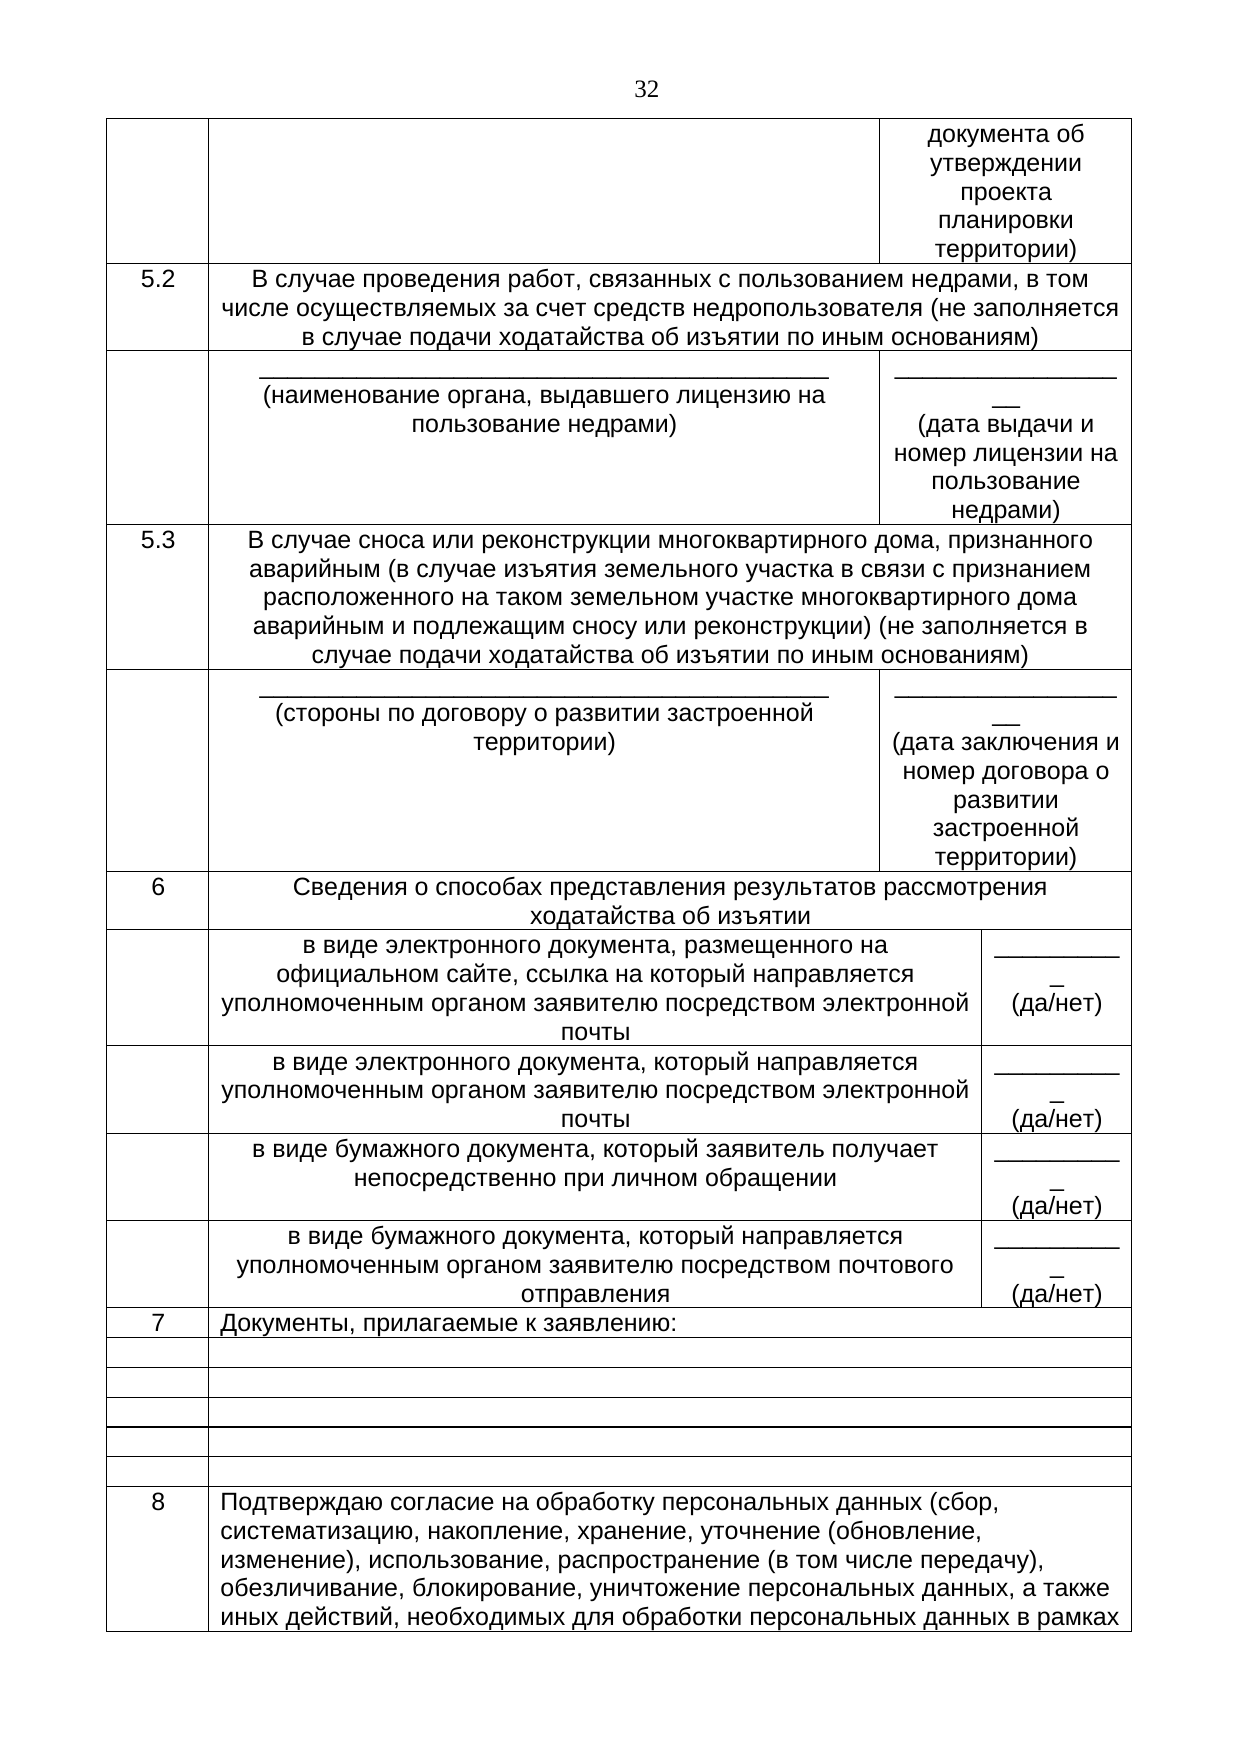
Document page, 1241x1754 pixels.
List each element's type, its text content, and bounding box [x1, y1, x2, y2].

table_cell __________ (да/нет) [982, 1134, 1131, 1220]
table_cell [209, 1398, 1131, 1426]
table_cell __________________ (дата заключения и номер договора о развитии застроенной территории) [880, 670, 1131, 871]
table_cell в виде электронного документа, который направляется уполномоченным органом заявителю посредством электронной почты [209, 1046, 981, 1133]
table_cell _________________________________________ (наименование органа, выдавшего лицензию на пользование недрами) [209, 351, 879, 524]
table_cell Сведения о способах представления результатов рассмотрения ходатайства об изъятии [209, 872, 1131, 929]
table_cell __________ (да/нет) [982, 1046, 1131, 1133]
table_cell [209, 1368, 1131, 1397]
table_cell 5.3 [107, 525, 208, 668]
table_cell В случае сноса или реконструкции многоквартирного дома, признанного аварийным (в случае изъятия земельного участка в связи с признанием расположенного на таком земельном участке многоквартирного дома аварийным и подлежащим сносу или реконструкции) (не заполняется в случае подачи ходатайства об изъятии по иным основаниям) [209, 525, 1131, 668]
table_cell [107, 670, 208, 871]
table_cell в виде электронного документа, размещенного на официальном сайте, ссылка на который направляется уполномоченным органом заявителю посредством электронной почты [209, 930, 981, 1045]
table_cell 8 [107, 1487, 208, 1631]
table_cell [209, 1338, 1131, 1367]
table_cell [107, 1368, 208, 1397]
table_cell [209, 1457, 1131, 1486]
table_cell в виде бумажного документа, который заявитель получает непосредственно при личном обращении [209, 1134, 981, 1220]
table_cell [107, 351, 208, 524]
table_cell 5.2 [107, 264, 208, 350]
table_cell _________________________________________ (стороны по договору о развитии застроенной территории) [209, 670, 879, 871]
table_cell 7 [107, 1308, 208, 1337]
table_cell [107, 1134, 208, 1220]
table_cell [107, 930, 208, 1045]
table_cell [107, 1046, 208, 1133]
table_cell [107, 1428, 208, 1456]
table_cell Документы, прилагаемые к заявлению: [209, 1308, 1131, 1337]
table_cell __________________ (дата выдачи и номер лицензии на пользование недрами) [880, 351, 1131, 524]
table_cell В случае проведения работ, связанных с пользованием недрами, в том числе осуществляемых за счет средств недропользователя (не заполняется в случае подачи ходатайства об изъятии по иным основаниям) [209, 264, 1131, 350]
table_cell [209, 1487, 1131, 1631]
table_cell [209, 1428, 1131, 1456]
table_cell __________ (да/нет) [982, 930, 1131, 1045]
table_cell [107, 1457, 208, 1486]
table_cell [107, 1398, 208, 1426]
table_cell 6 [107, 872, 208, 929]
table_cell [107, 119, 208, 263]
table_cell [209, 119, 879, 263]
table_cell [107, 1221, 208, 1307]
table_cell в виде бумажного документа, который направляется уполномоченным органом заявителю посредством почтового отправления [209, 1221, 981, 1307]
table_cell __________ (да/нет) [982, 1221, 1131, 1307]
table_cell [107, 1338, 208, 1367]
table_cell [880, 119, 1131, 263]
